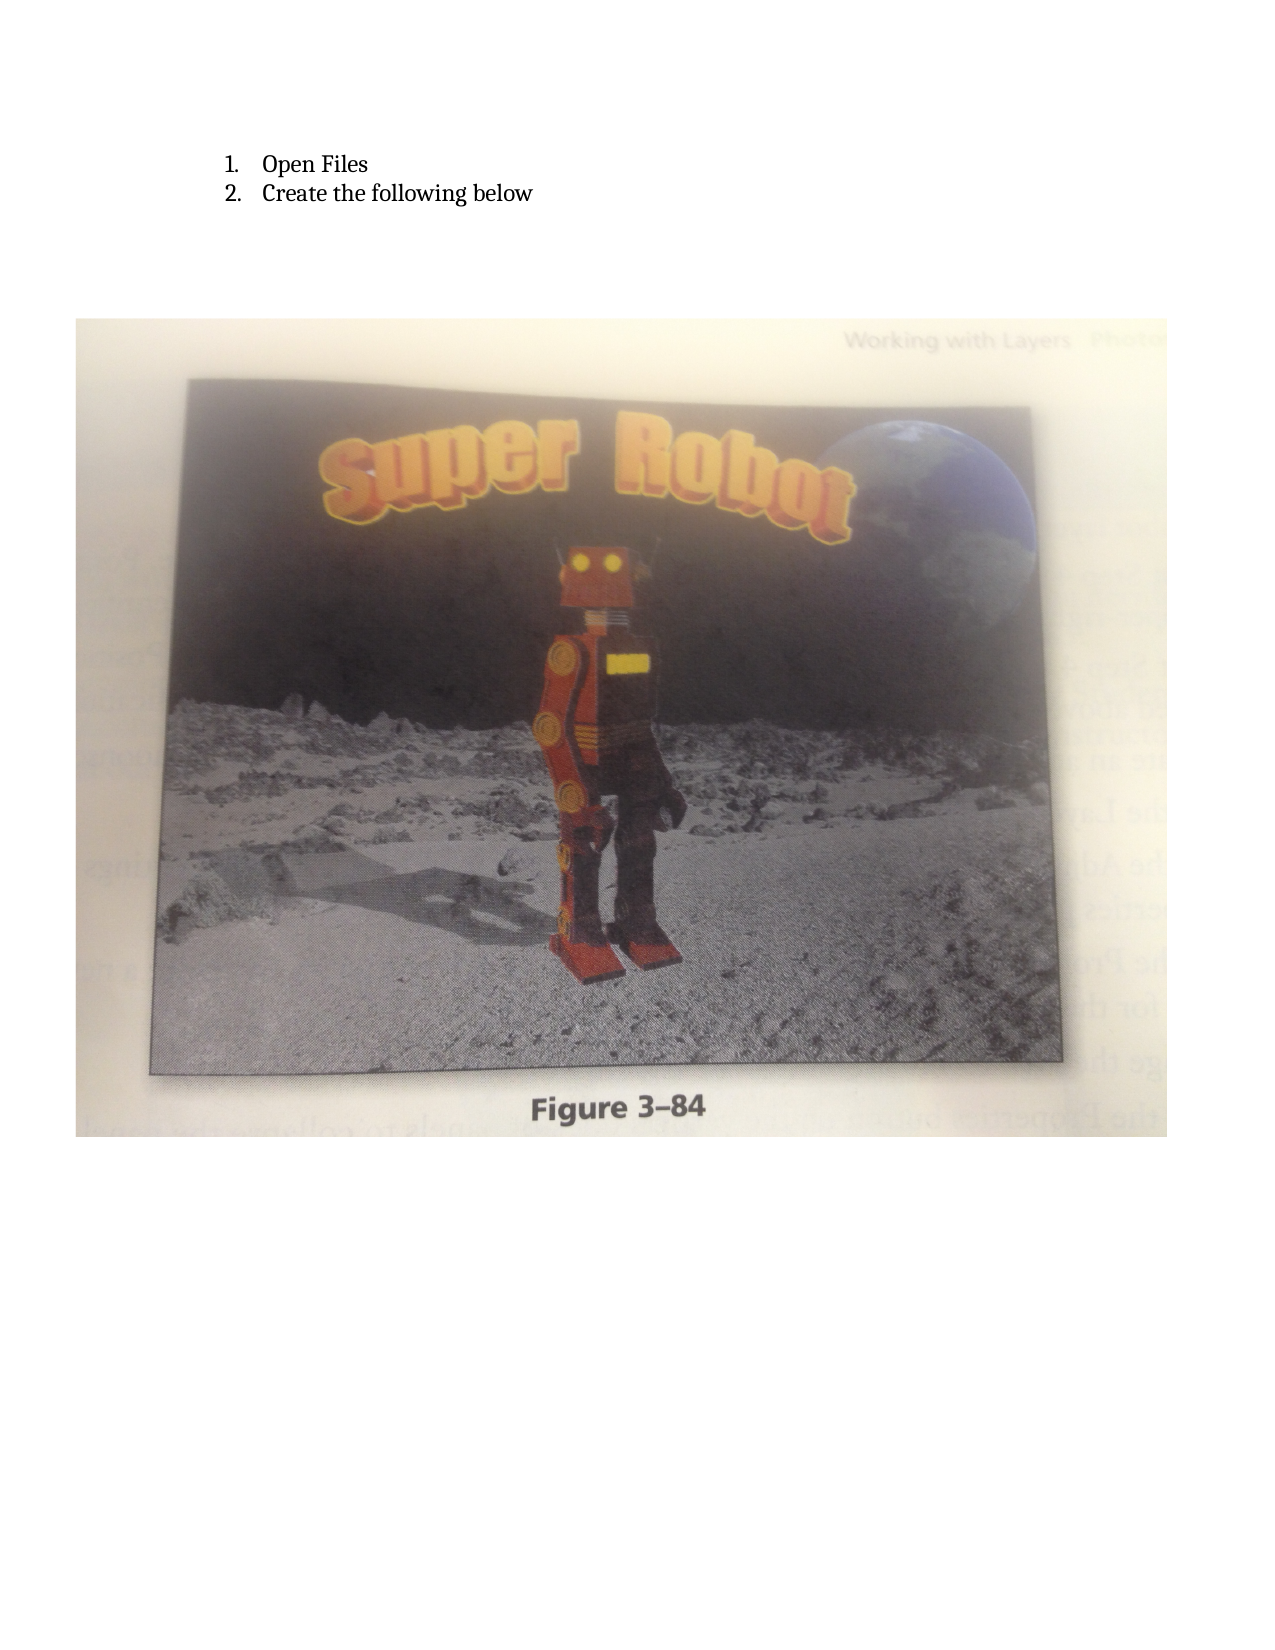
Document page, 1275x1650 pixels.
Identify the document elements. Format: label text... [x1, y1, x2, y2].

picture [77, 319, 1166, 1137]
list Open Files [225, 150, 1087, 179]
list Create the following below [225, 179, 1087, 207]
